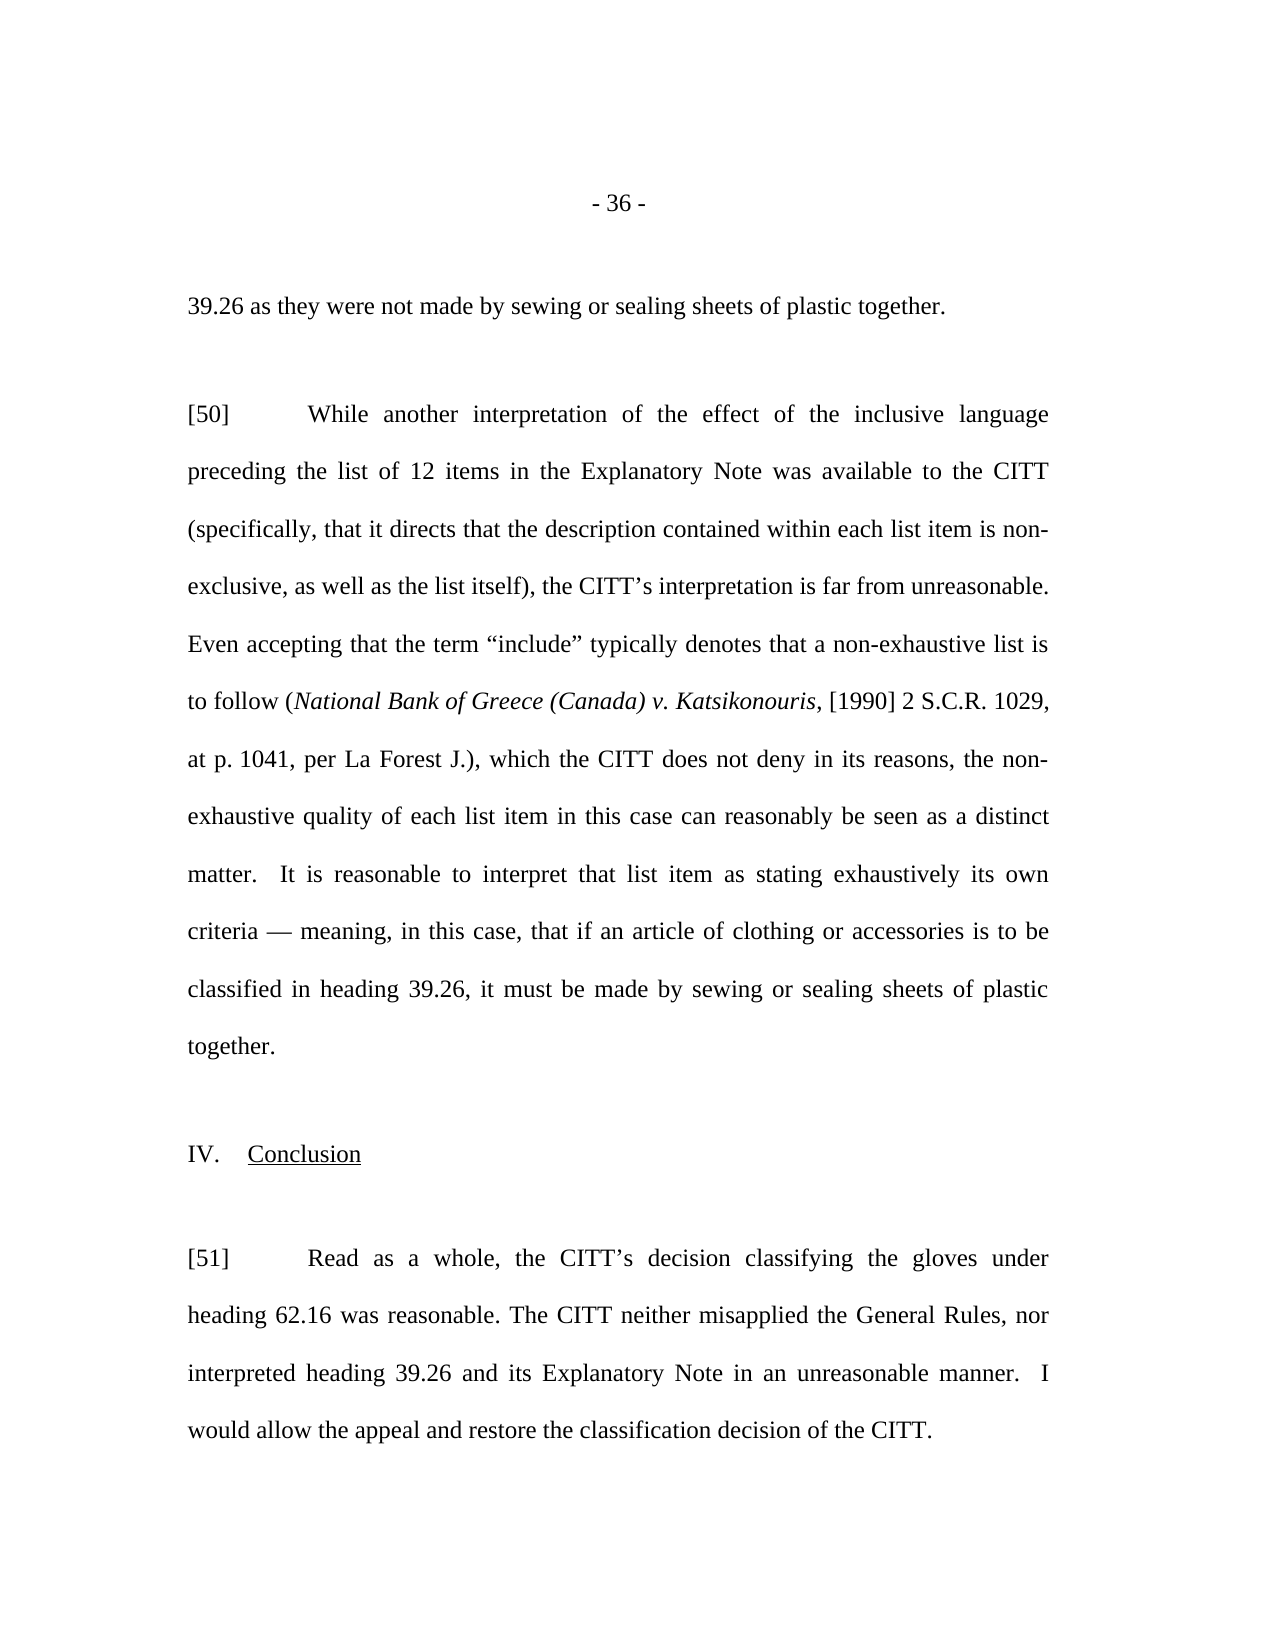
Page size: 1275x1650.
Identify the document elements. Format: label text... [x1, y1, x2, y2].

title Conclusion [187, 1139, 1050, 1168]
text While another interpretation of the effect of the inclusive language preceding the list of 12 items in the Explanatory Note was available to the CITT (specifically, that it directs that the description contained within each list item is non-exclusive, as well as the list itself), the CITT’s interpretation is far from unreasonable. Even accepting that the term “include” typically denotes that a non-exhaustive list is to follow (National Bank of Greece (Canada) v. Katsikonouris, [1990] 2 S.C.R. 1029, at p. 1041, per La Forest J.), which the CITT does not deny in its reasons, the non-exhaustive quality of each list item in this case can reasonably be seen as a distinct matter. It is reasonable to interpret that list item as stating exhaustively its own criteria — meaning, in this case, that if an article of clothing or accessories is to be classified in heading 39.26, it must be made by sewing or sealing sheets of plastic together. [187, 399, 1050, 1060]
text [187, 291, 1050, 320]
text Read as a whole, the CITT’s decision classifying the gloves under heading 62.16 was reasonable. The CITT neither misapplied the General Rules, nor interpreted heading 39.26 and its Explanatory Note in an unreasonable manner. I would allow the appeal and restore the classification decision of the CITT. [187, 1243, 1050, 1444]
